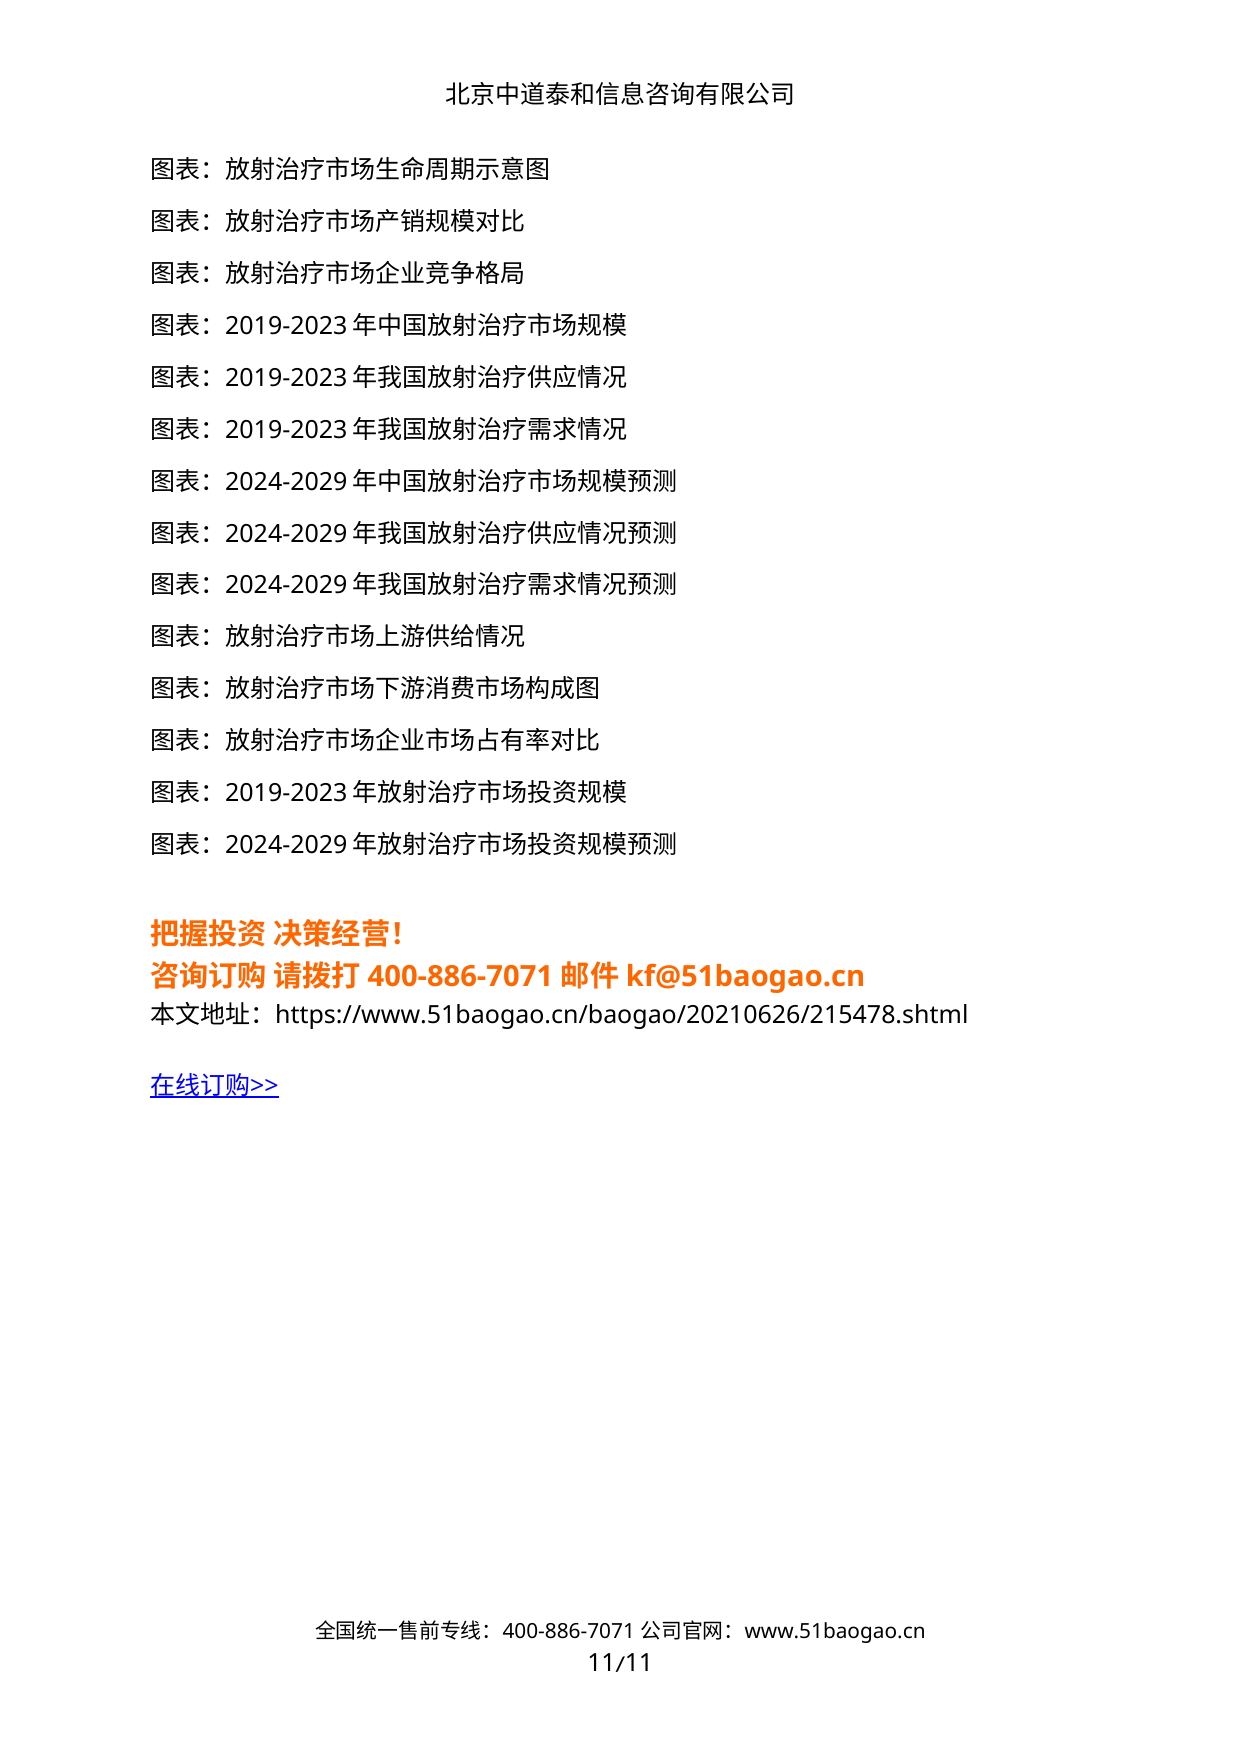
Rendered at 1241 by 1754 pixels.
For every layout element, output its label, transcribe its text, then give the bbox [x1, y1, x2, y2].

text 图表：2024-2029年放射治疗市场投资规模预测 [150, 824, 1090, 861]
text 图表：2024-2029年我国放射治疗供应情况预测 [150, 513, 1090, 549]
text 图表：放射治疗市场产销规模对比 [150, 202, 1090, 238]
text 图表：放射治疗市场企业市场占有率对比 [150, 721, 1090, 757]
text 图表：2024-2029年我国放射治疗需求情况预测 [150, 565, 1090, 601]
text 图表：2019-2023年放射治疗市场投资规模 [150, 772, 1090, 809]
text 图表：2024-2029年中国放射治疗市场规模预测 [150, 461, 1090, 497]
text 图表：2019-2023年我国放射治疗需求情况 [150, 409, 1090, 446]
text 图表：放射治疗市场下游消费市场构成图 [150, 669, 1090, 705]
text 图表：2019-2023年中国放射治疗市场规模 [150, 306, 1090, 342]
text 图表：放射治疗市场企业竞争格局 [150, 254, 1090, 290]
text 图表：放射治疗市场上游供给情况 [150, 617, 1090, 653]
text 在线订购>> [150, 1031, 1090, 1102]
text 图表：放射治疗市场生命周期示意图 [150, 150, 1090, 186]
text 把握投资 决策经营！咨询订购 请拨打 400-886-7071 邮件 kf@51baogao.cn本文地址：https://www.51baogao.cn/baogao/20210626/215478.shtml [150, 876, 1090, 1031]
text 图表：2019-2023年我国放射治疗供应情况 [150, 357, 1090, 394]
